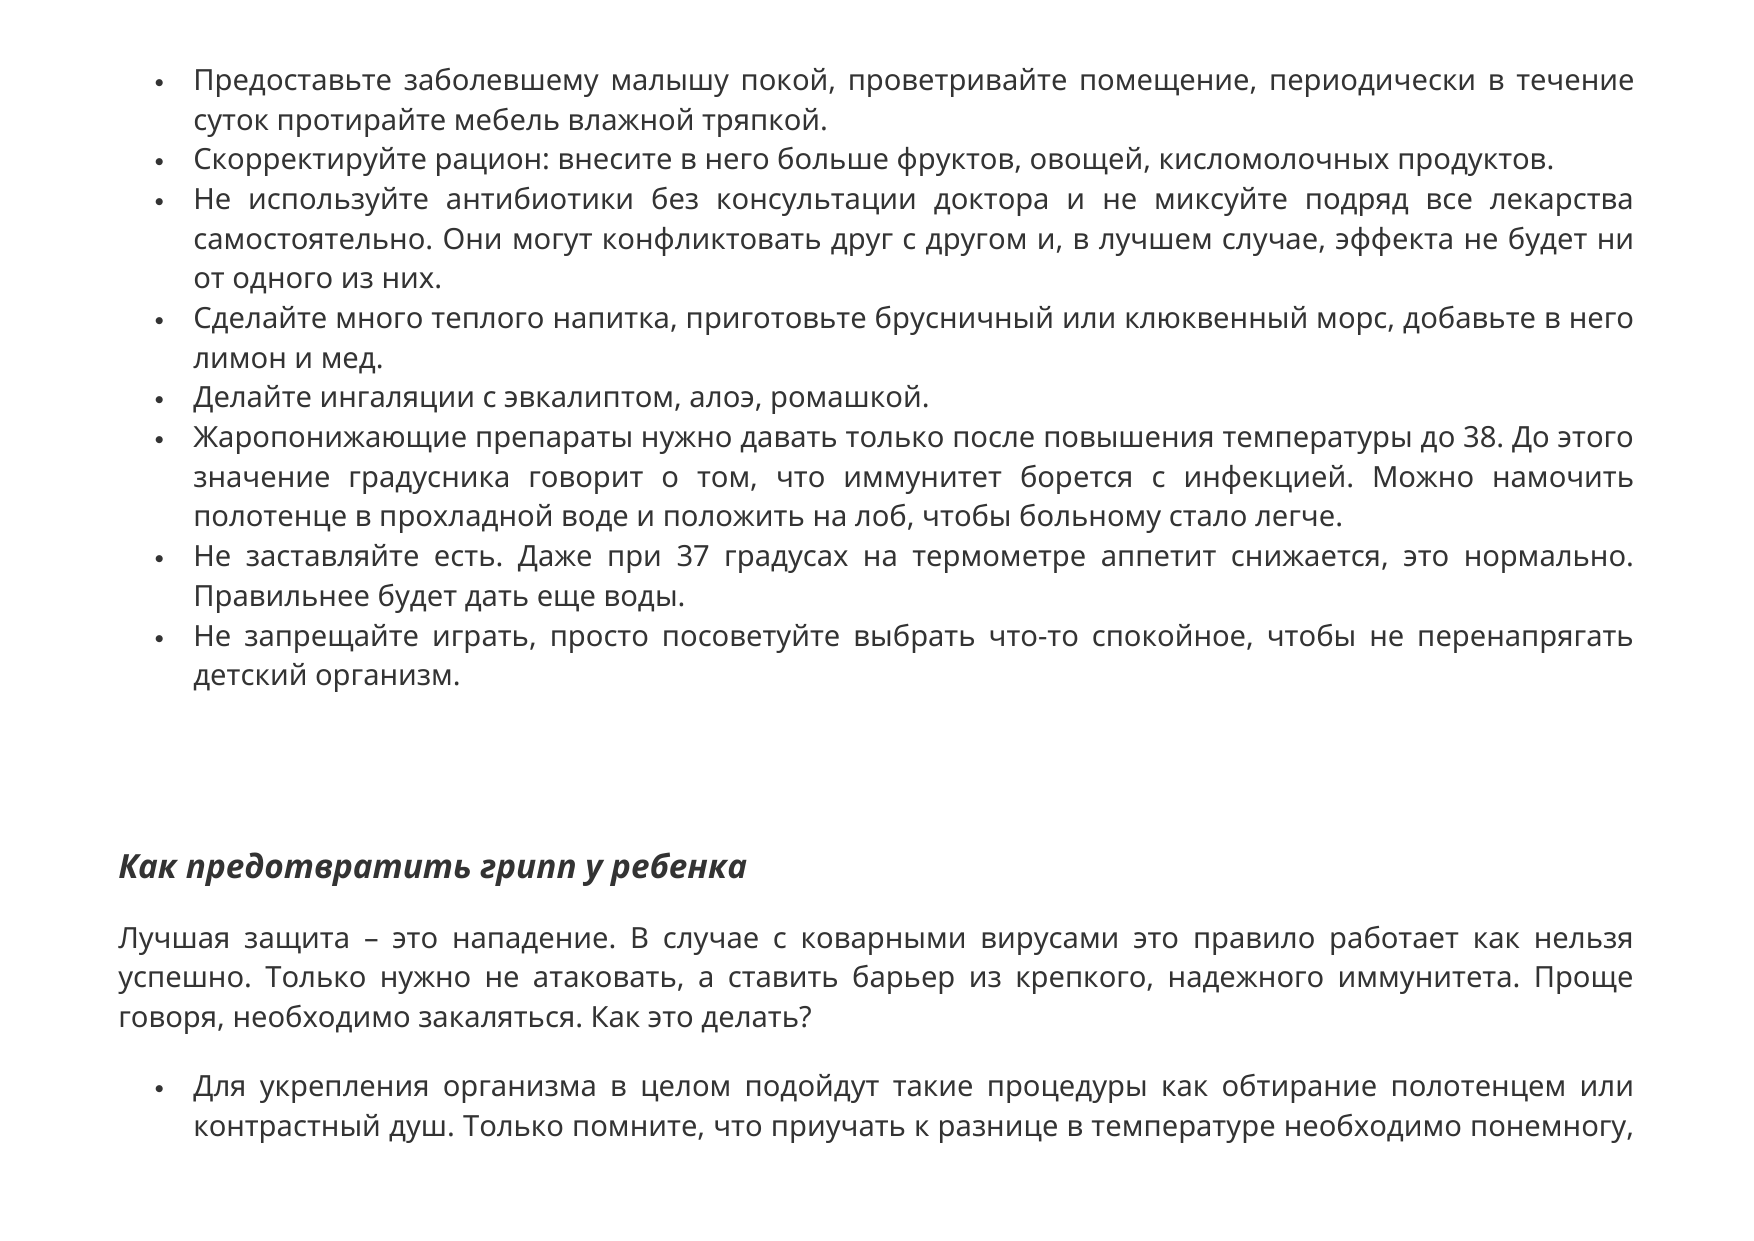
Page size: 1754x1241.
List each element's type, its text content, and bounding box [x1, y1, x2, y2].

list Не заставляйте есть. Даже при 37 градусах на термометре аппетит снижается, это нормально. Правильнее будет дать еще воды. [156, 535, 1636, 615]
list Делайте ингаляции с эвкалиптом, алоэ, ромашкой. [156, 377, 1636, 416]
list Предоставьте заболевшему малышу покой, проветривайте помещение, периодически в течение суток протирайте мебель влажной тряпкой. [156, 59, 1636, 138]
list Сделайте много теплого напитка, приготовьте брусничный или клюквенный морс, добавьте в него лимон и мед. [156, 297, 1636, 377]
text Лучшая защита – это нападение. В случае с коварными вирусами это правило работает как нельзя успешно. Только нужно не атаковать, а ставить барьер из крепкого, надежного иммунитета. Проще говоря, необходимо закаляться. Как это делать? [118, 917, 1636, 1036]
list Скорректируйте рацион: внесите в него больше фруктов, овощей, кисломолочных продуктов. [156, 138, 1636, 178]
list Жаропонижающие препараты нужно давать только после повышения температуры до 38. До этого значение градусника говорит о том, что иммунитет борется с инфекцией. Можно намочить полотенце в прохладной воде и положить на лоб, чтобы больному стало легче. [156, 416, 1636, 535]
text Как предотвратить грипп у ребенка [118, 842, 1636, 888]
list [156, 1065, 1636, 1144]
list Не используйте антибиотики без консультации доктора и не миксуйте подряд все лекарства самостоятельно. Они могут конфликтовать друг с другом и, в лучшем случае, эффекта не будет ни от одного из них. [156, 178, 1636, 297]
list Не запрещайте играть, просто посоветуйте выбрать что-то спокойное, чтобы не перенапрягать детский организм. [156, 615, 1636, 694]
